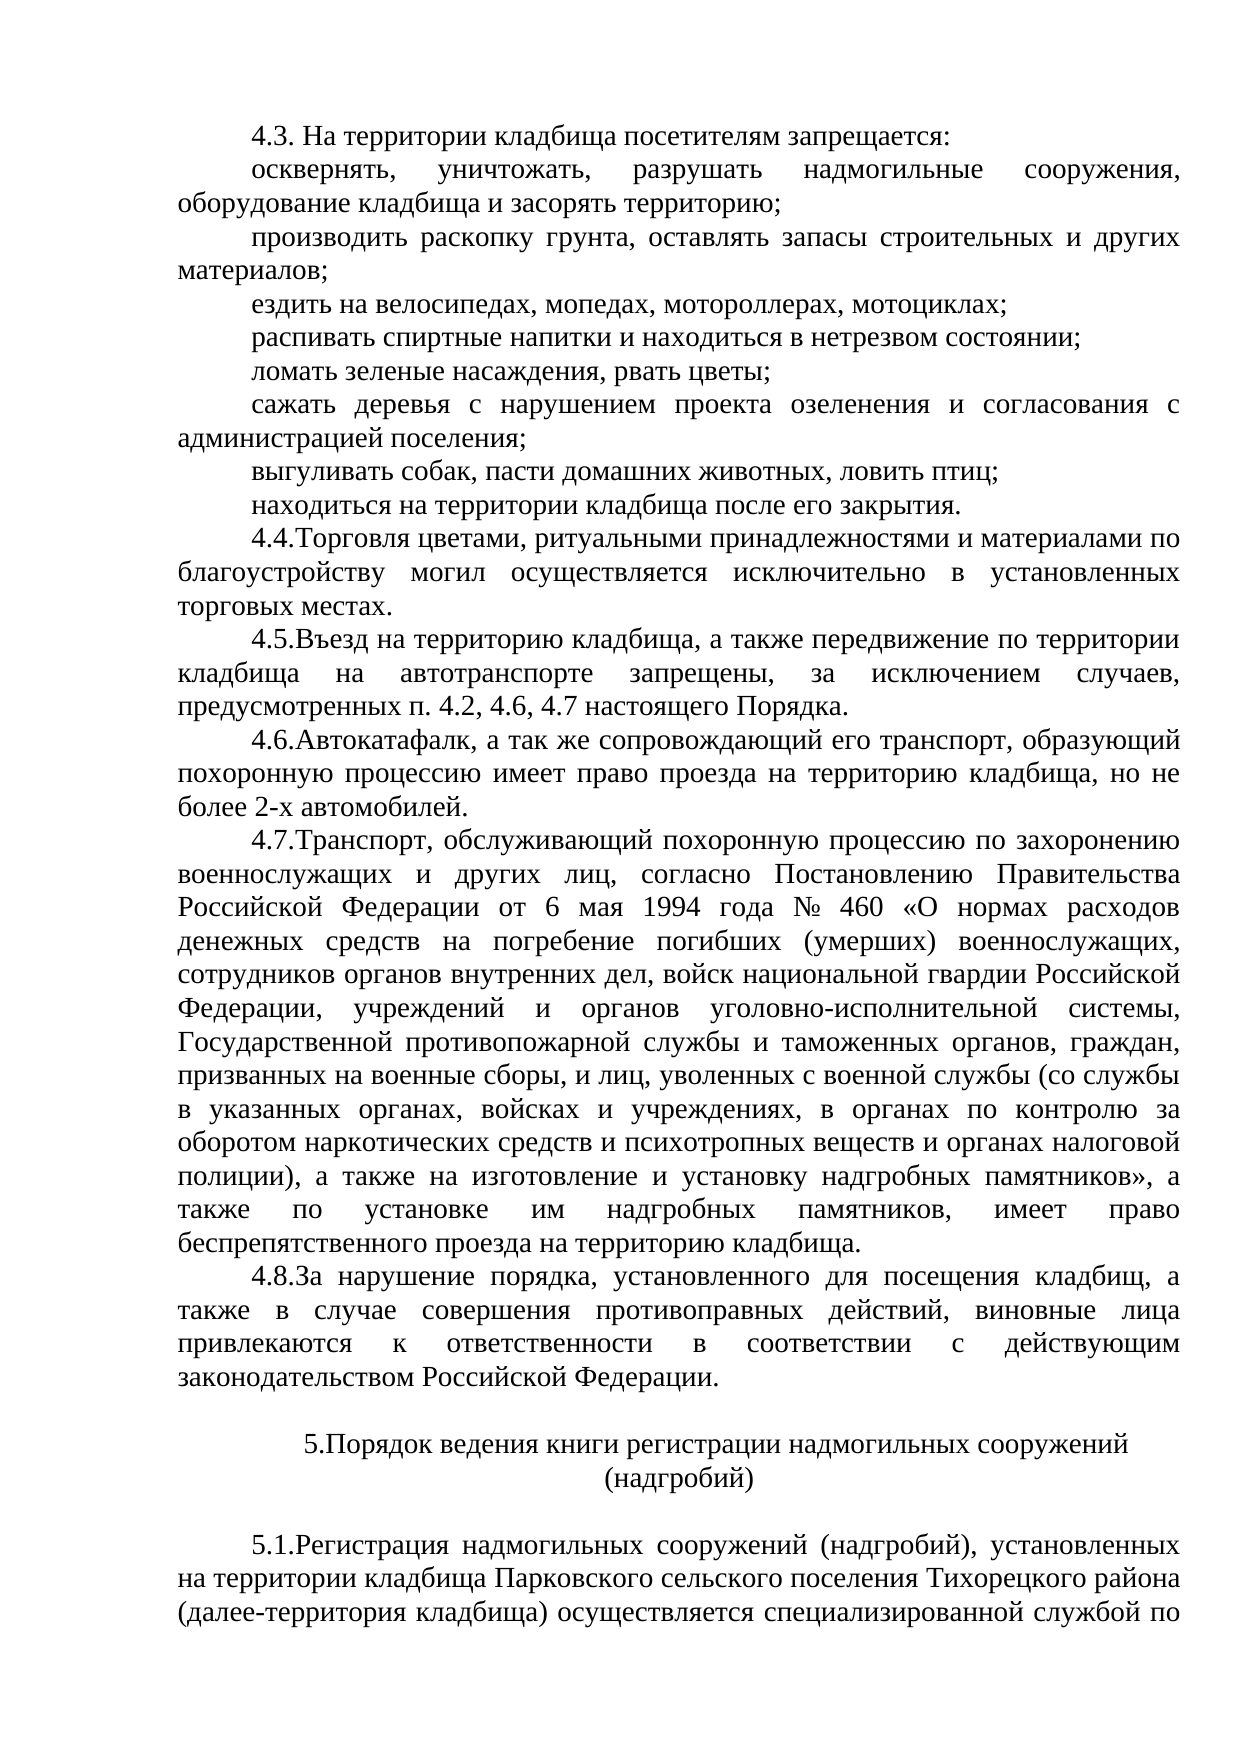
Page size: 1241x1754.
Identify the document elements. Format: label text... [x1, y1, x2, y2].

text 4.3. На территории кладбища посетителям запрещается: [177, 118, 1181, 152]
text 4.7.Транспорт, обслуживающий похоронную процессию по захоронению военнослужащих и других лиц, согласно Постановлению Правительства Российской Федерации от 6 мая 1994 года № 460 «О нормах расходов денежных средств на погребение погибших (умерших) военнослужащих, сотрудников органов внутренних дел, войск национальной гвардии Российской Федерации, учреждений и органов уголовно-исполнительной системы, Государственной противопожарной службы и таможенных органов, граждан, призванных на военные сборы, и лиц, уволенных с военной службы (со службы в указанных органах, войсках и учреждениях, в органах по контролю за оборотом наркотических средств и психотропных веществ и органах налоговой полиции), а также на изготовление и установку надгробных памятников», а также по установке им надгробных памятников, имеет право беспрепятственного проезда на территорию кладбища. [177, 822, 1181, 1258]
text 4.8.За нарушение порядка, установленного для посещения кладбищ, а также в случае совершения противоправных действий, виновные лица привлекаются к ответственности в соответствии с действующим законодательством Российской Федерации. [177, 1258, 1181, 1393]
text распивать спиртные напитки и находиться в нетрезвом состоянии; [177, 319, 1181, 353]
text 5.Порядок ведения книги регистрации надмогильных сооружений (надгробий) [177, 1426, 1181, 1493]
text 4.6.Автокатафалк, а так же сопровождающий его транспорт, образующий похоронную процессию имеет право проезда на территорию кладбища, но не более 2-х автомобилей. [177, 722, 1181, 822]
text 4.5.Въезд на территорию кладбища, а также передвижение по территории кладбища на автотранспорте запрещены, за исключением случаев, предусмотренных п. 4.2, 4.6, 4.7 настоящего Порядка. [177, 621, 1181, 722]
text ломать зеленые насаждения, рвать цветы; [177, 353, 1181, 386]
text производить раскопку грунта, оставлять запасы строительных и других материалов; [177, 219, 1181, 286]
text ездить на велосипедах, мопедах, мотороллерах, мотоциклах; [177, 286, 1181, 319]
text осквернять, уничтожать, разрушать надмогильные сооружения, оборудование кладбища и засорять территорию; [177, 152, 1181, 219]
text 4.4.Торговля цветами, ритуальными принадлежностями и материалами по благоустройству могил осуществляется исключительно в установленных торговых местах. [177, 521, 1181, 621]
text находиться на территории кладбища после его закрытия. [177, 487, 1181, 521]
text выгуливать собак, пасти домашних животных, ловить птиц; [177, 453, 1181, 487]
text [177, 1527, 1181, 1627]
text сажать деревья с нарушением проекта озеленения и согласования с администрацией поселения; [177, 386, 1181, 453]
